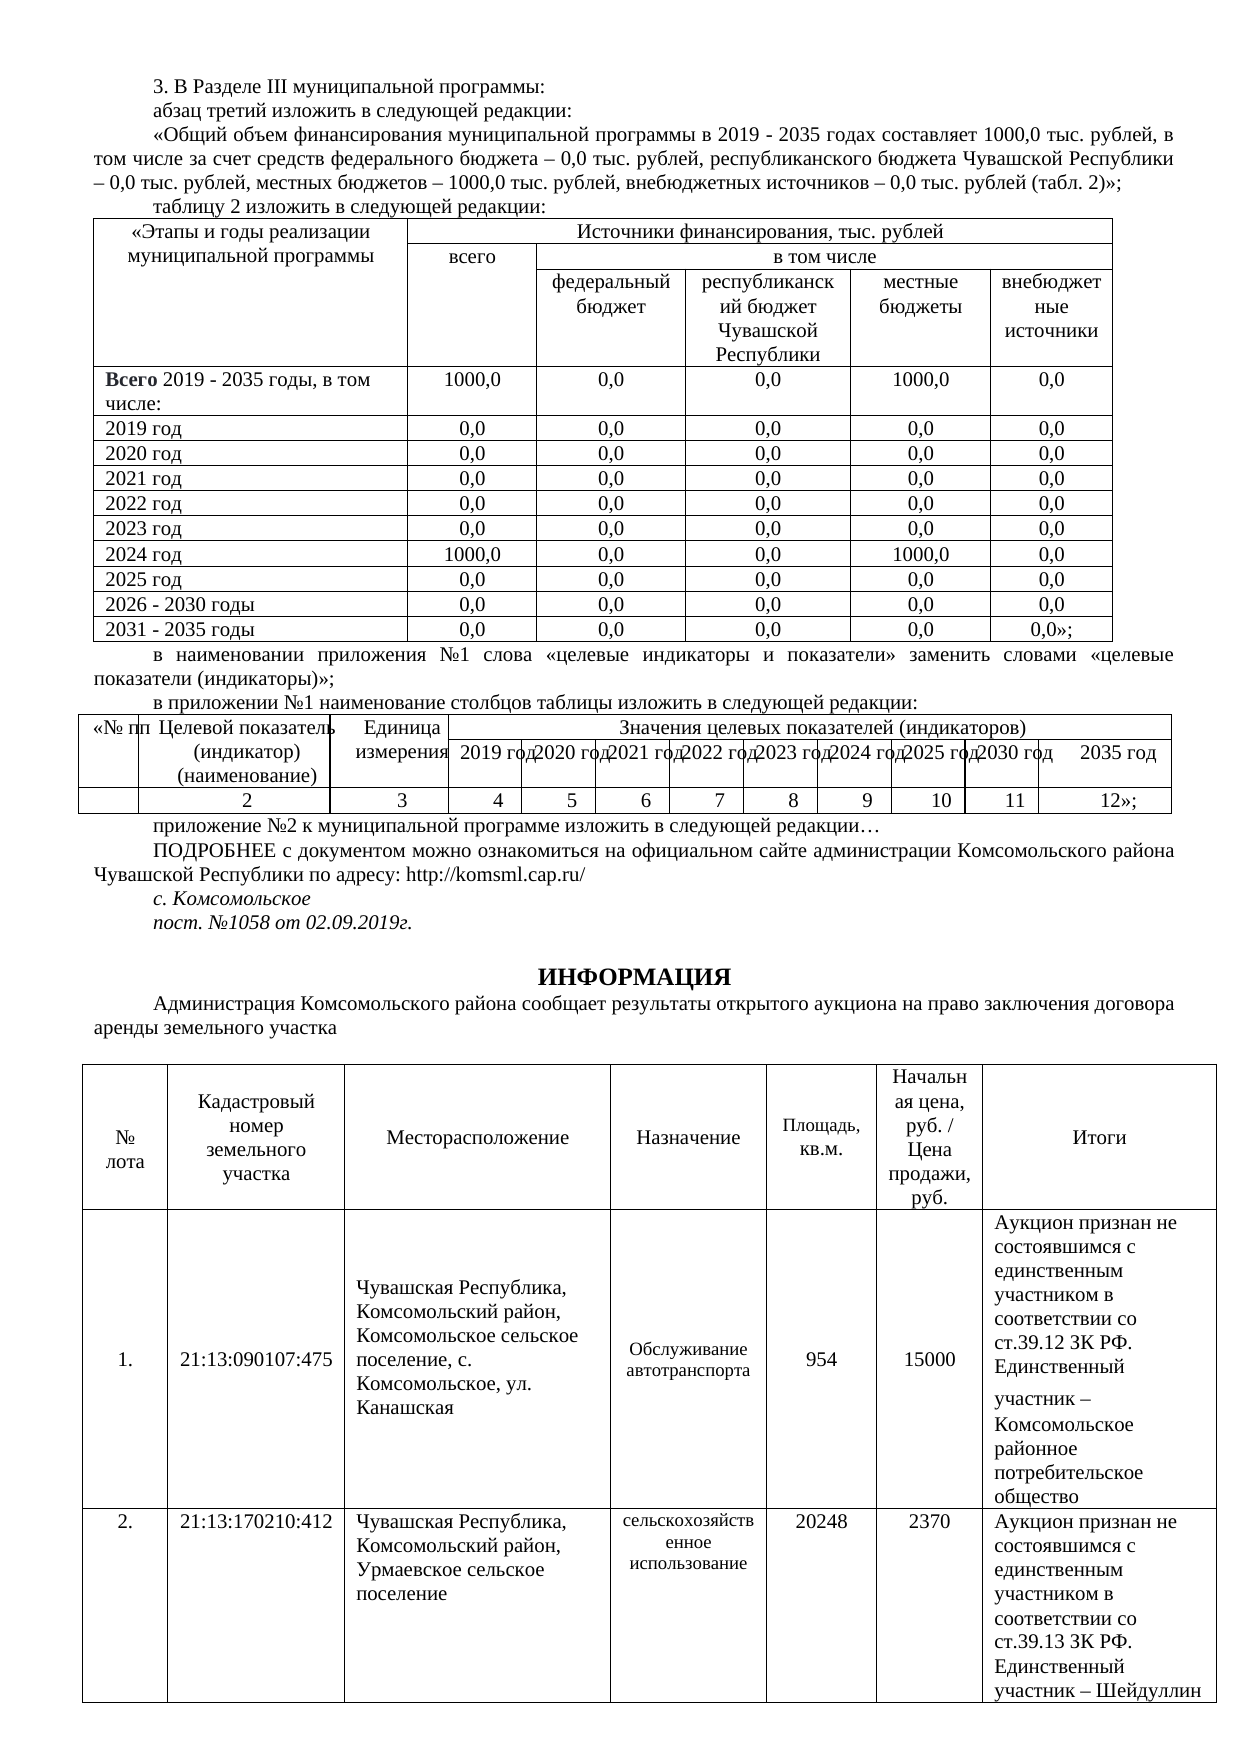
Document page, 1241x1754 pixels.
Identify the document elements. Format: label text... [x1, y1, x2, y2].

table_header Назначение [611, 1065, 766, 1209]
table_cell 0,0 [686, 567, 850, 591]
table_cell 3 [331, 788, 448, 812]
table_cell 2021 год [596, 740, 669, 787]
table_cell 0,0 [686, 541, 850, 566]
table_cell 0,0 [991, 541, 1112, 566]
text абзац третий изложить в следующей редакции: [94, 98, 1175, 122]
table_cell 0,0 [408, 567, 536, 591]
table_cell 2024 год [818, 740, 891, 787]
table_cell республиканский бюджет Чувашской Республики [686, 270, 850, 366]
table_cell 2025 год [892, 740, 964, 787]
table_cell 5 [522, 788, 595, 812]
table_cell 0,0 [851, 592, 990, 616]
table_cell 1000,0 [408, 541, 536, 566]
table_cell 0,0 [686, 416, 850, 440]
table_cell 0,0 [851, 516, 990, 540]
table_header «Этапы и годы реализации муниципальной программы [94, 219, 407, 366]
table_cell 0,0 [686, 491, 850, 515]
table_cell 0,0 [991, 567, 1112, 591]
text таблицу 2 изложить в следующей редакции: [94, 194, 1175, 218]
text пост. №1058 от 02.09.2019г. [94, 910, 1175, 934]
table_cell 0,0 [537, 541, 685, 566]
table_cell 1000,0 [851, 367, 990, 415]
table_cell 2035 год [1039, 740, 1171, 787]
table_cell Чувашская Республика, Комсомольский район, Комсомольское сельское поселение, с. Комсомольское, ул. Канашская [345, 1210, 610, 1508]
table_header Начальная цена, руб. / Цена продажи, руб. [877, 1065, 982, 1209]
table_cell 21:13:090107:475 [168, 1210, 344, 1508]
table_cell 10 [892, 788, 964, 812]
table_header Значения целевых показателей (индикаторов) [449, 715, 1171, 739]
table_cell 0,0 [408, 617, 536, 641]
table_cell 0,0 [537, 491, 685, 515]
table_cell 0,0 [686, 466, 850, 490]
table_cell 2023 год [744, 740, 817, 787]
table_cell 12»; [1039, 788, 1171, 812]
table_cell 2020 год [94, 441, 407, 465]
table_header Итоги [983, 1065, 1216, 1209]
table_cell Всего 2019 - 2035 годы, в том числе: [94, 367, 407, 415]
table_cell 2022 год [670, 740, 743, 787]
table_cell Аукцион признан не состоявшимся с единственным участником в соответствии со ст.39.12 ЗК РФ. Единственный участник – Комсомольское районное потребительское общество [983, 1210, 1216, 1508]
table_cell 0,0 [686, 592, 850, 616]
table_cell 2030 год [966, 740, 1038, 787]
table_cell 2019 год [94, 416, 407, 440]
table_cell 2023 год [94, 516, 407, 540]
table_cell 0,0 [991, 367, 1112, 415]
table_cell 2031 - 2035 годы [94, 617, 407, 641]
table_cell 0,0 [408, 491, 536, 515]
table_header Единица измерения [331, 715, 448, 787]
table_cell 0,0 [537, 441, 685, 465]
table_header «№ пп [79, 715, 138, 787]
table_cell 0,0 [537, 416, 685, 440]
table_cell 0,0 [537, 516, 685, 540]
text «Общий объем финансирования муниципальной программы в 2019 - 2035 годах составляет 1000,0 тыс. рублей, в том числе за счет средств федерального бюджета – 0,0 тыс. рублей, республиканского бюджета Чувашской Республики – 0,0 тыс. рублей, местных бюджетов – 1000,0 тыс. рублей, внебюджетных источников – 0,0 тыс. рублей (табл. 2)»; [94, 122, 1175, 194]
table_cell 0,0»; [991, 617, 1112, 641]
table_cell 2026 - 2030 годы [94, 592, 407, 616]
table_cell 0,0 [686, 367, 850, 415]
table_cell 0,0 [537, 592, 685, 616]
table_cell 0,0 [991, 491, 1112, 515]
table_cell 0,0 [686, 617, 850, 641]
table_header Месторасположение [345, 1065, 610, 1209]
text 3. В Разделе III муниципальной программы: [94, 74, 1175, 98]
table_cell 0,0 [408, 516, 536, 540]
table_cell 1 [79, 788, 138, 812]
table_header Источники финансирования, тыс. рублей [408, 219, 1112, 243]
table_cell 0,0 [686, 516, 850, 540]
table_cell 0,0 [537, 466, 685, 490]
table_header № лота [83, 1065, 167, 1209]
table_cell 7 [670, 788, 743, 812]
table_cell 2024 год [94, 541, 407, 566]
table_cell 0,0 [851, 491, 990, 515]
table_cell федеральный бюджет [537, 270, 685, 366]
table_cell 0,0 [991, 592, 1112, 616]
table_cell 8 [744, 788, 817, 812]
table_cell 2. [83, 1509, 167, 1702]
table_cell 2 [139, 788, 329, 812]
table_cell 0,0 [991, 516, 1112, 540]
table_cell в том числе [537, 244, 1112, 268]
table_cell 6 [596, 788, 669, 812]
table_header Целевой показатель (индикатор) (наименование) [139, 715, 329, 787]
table_cell 0,0 [408, 441, 536, 465]
table_cell 2022 год [94, 491, 407, 515]
text с. Комсомольское [94, 886, 1175, 910]
table_cell 0,0 [408, 466, 536, 490]
table_cell 2025 год [94, 567, 407, 591]
table_cell 0,0 [537, 617, 685, 641]
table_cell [345, 1509, 610, 1702]
table_cell 0,0 [851, 441, 990, 465]
table_cell 21:13:170210:412 [168, 1509, 344, 1702]
text ИНФОРМАЦИЯ [94, 962, 1175, 991]
table_cell 15000 [877, 1210, 982, 1508]
table_cell местные бюджеты [851, 270, 990, 366]
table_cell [611, 1509, 766, 1702]
table_cell 20248 [767, 1509, 876, 1702]
table_cell 1000,0 [851, 541, 990, 566]
table_cell 0,0 [991, 466, 1112, 490]
table_header Кадастровый номер земельного участка [168, 1065, 344, 1209]
table_cell 2019 год [449, 740, 521, 787]
text ПОДРОБНЕЕ с документом можно ознакомиться на официальном сайте администрации Комсомольского района Чувашской Республики по адресу: http://komsml.cap.ru/ [94, 837, 1175, 886]
text Администрация Комсомольского района сообщает результаты открытого аукциона на право заключения договора аренды земельного участка [94, 991, 1175, 1039]
text приложение №2 к муниципальной программе изложить в следующей редакции… [94, 813, 1175, 837]
table_cell 11 [966, 788, 1038, 812]
table_cell 2370 [877, 1509, 982, 1702]
table_cell 1000,0 [408, 367, 536, 415]
table_cell всего [408, 244, 536, 366]
table_cell 0,0 [991, 416, 1112, 440]
table_cell 0,0 [537, 567, 685, 591]
table_cell 954 [767, 1210, 876, 1508]
text в приложении №1 наименование столбцов таблицы изложить в следующей редакции: [94, 690, 1175, 714]
table_cell 9 [818, 788, 891, 812]
text в наименовании приложения №1 слова «целевые индикаторы и показатели» заменить словами «целевые показатели (индикаторы)»; [94, 642, 1175, 690]
table_cell внебюджетные источники [991, 270, 1112, 366]
table_cell 0,0 [851, 416, 990, 440]
table_cell 2020 год [522, 740, 595, 787]
table_header Площадь, кв.м. [767, 1065, 876, 1209]
table_cell 0,0 [537, 367, 685, 415]
table_cell 0,0 [991, 441, 1112, 465]
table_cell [983, 1509, 1216, 1702]
table_cell 4 [449, 788, 521, 812]
table_cell 0,0 [408, 416, 536, 440]
table_cell 0,0 [408, 592, 536, 616]
table_cell Обслуживание автотранспорта [611, 1210, 766, 1508]
table_cell 0,0 [851, 617, 990, 641]
table_cell 0,0 [851, 466, 990, 490]
table_cell 0,0 [851, 567, 990, 591]
table_cell 1. [83, 1210, 167, 1508]
table_cell 0,0 [686, 441, 850, 465]
table_cell 2021 год [94, 466, 407, 490]
